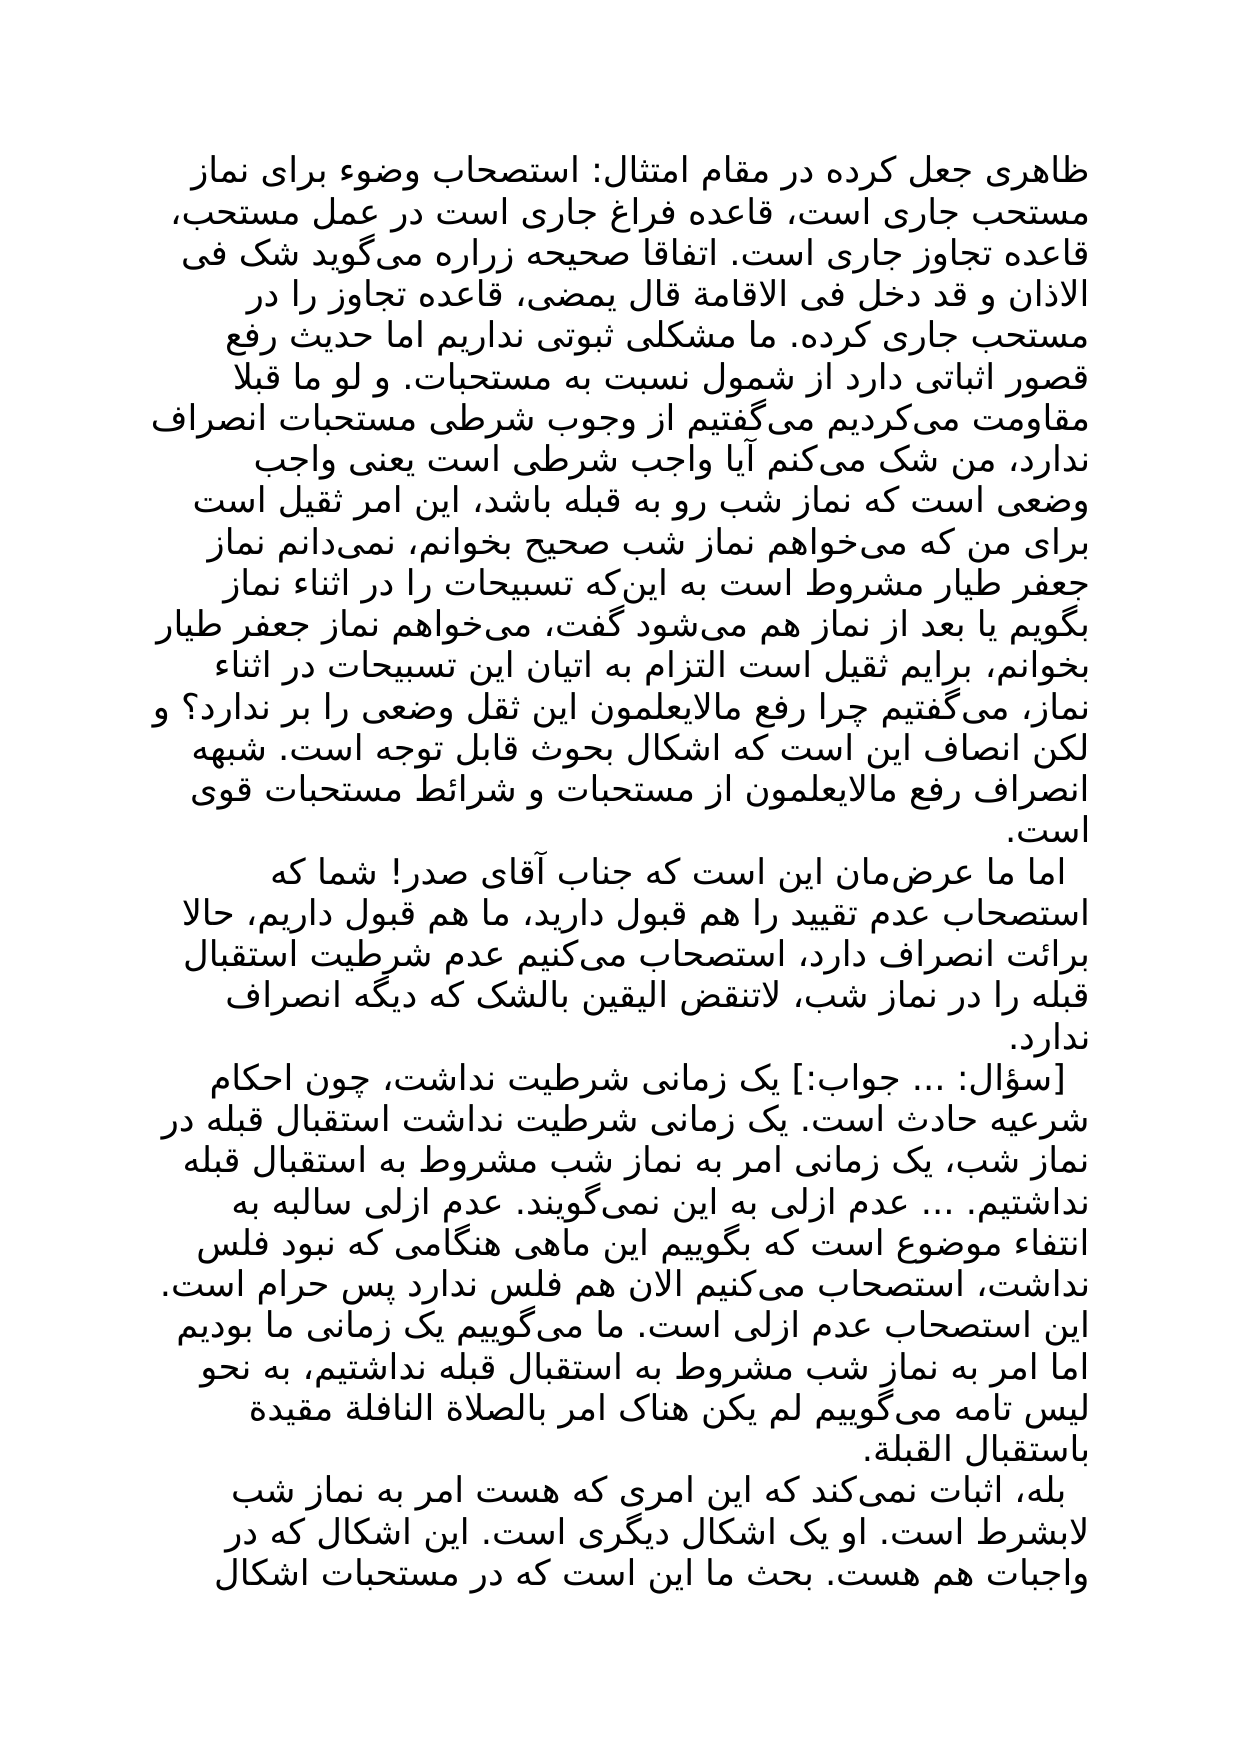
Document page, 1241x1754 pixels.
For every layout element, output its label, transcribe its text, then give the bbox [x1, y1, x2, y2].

text [سؤال: ... جواب:] یک زمانی شرطیت نداشت، چون احکام شرعیه حادث است. یک زمانی شرطیت نداشت استقبال قبله در نماز شب، یک زمانی امر به نماز شب مشروط به استقبال قبله نداشتیم. ... عدم ازلی به این نمی‌گویند. عدم ازلی سالبه به انتفاء موضوع است که بگوییم این ماهی هنگامی که نبود فلس نداشت، استصحاب می‌‌کنیم الان هم فلس ندارد پس حرام است. این استصحاب عدم ازلی است. ما می‌‌گوییم یک زمانی ما بودیم اما امر به نماز شب مشروط به استقبال قبله نداشتیم، به نحو لیس تامه می‌‌گوییم لم یکن هناک امر بالصلاة النافلة مقیدة‌ باستقبال القبلة. [150, 1057, 1090, 1470]
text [150, 150, 1090, 851]
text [150, 1470, 1090, 1594]
text اما ما عرض‌مان این است که جناب آقای صدر!‌ شما که استصحاب عدم تقیید را هم قبول دارید، ‌ما هم قبول داریم، حالا برائت انصراف دارد، استصحاب می‌‌کنیم عدم شرطیت استقبال قبله را در نماز شب، لاتنقض الیقین بالشک که دیگه انصراف ندارد. [150, 851, 1090, 1057]
